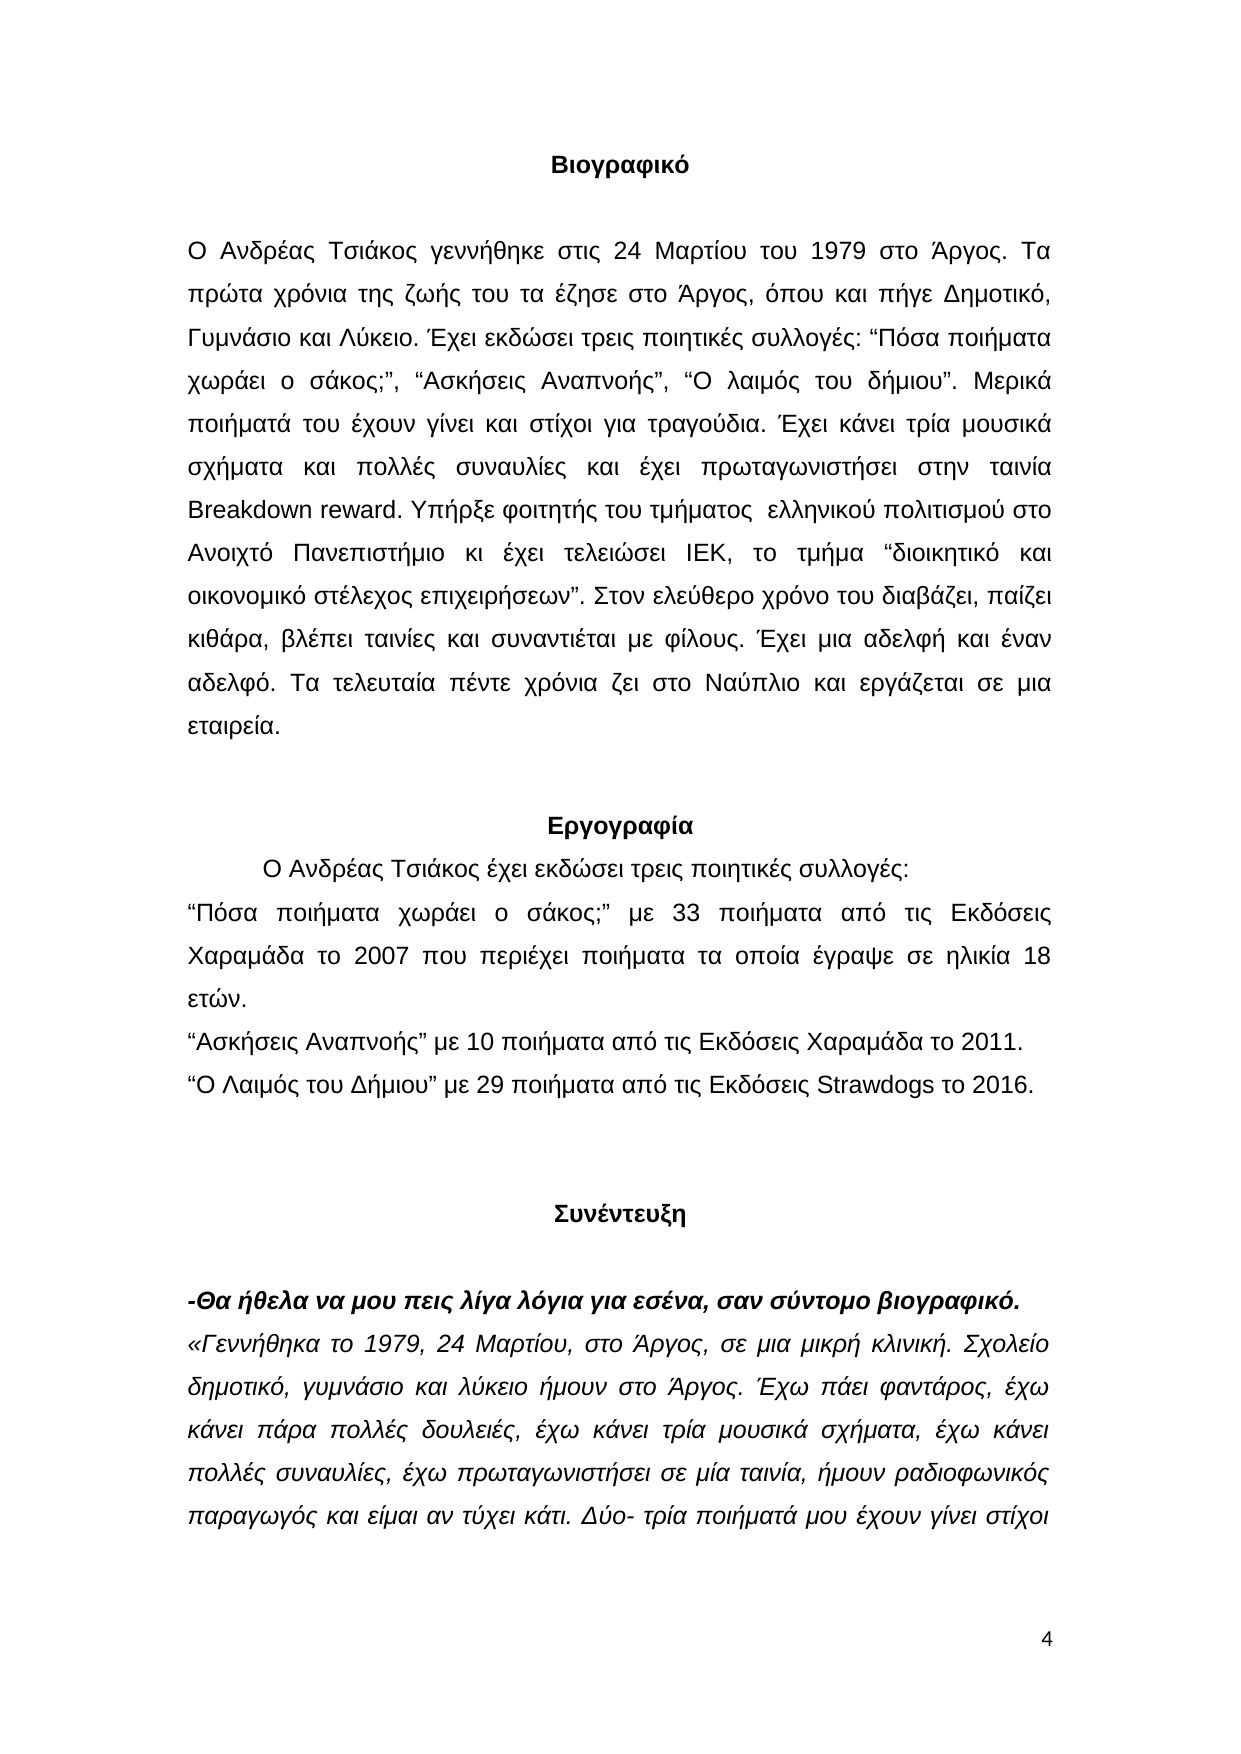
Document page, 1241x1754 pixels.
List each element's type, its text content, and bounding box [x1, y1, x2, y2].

text Εργογραφία [187, 811, 1053, 840]
text “Πόσα ποιήματα χωράει ο σάκος;” με 33 ποιήματα από τις Εκδόσεις Χαραμάδα το 2007 που περιέχει ποιήματα τα οποία έγραψε σε ηλικία 18 ετών. [187, 898, 1053, 1013]
text “Ο Λαιμός του Δήμιου” με 29 ποιήματα από τις Εκδόσεις Strawdogs το 2016. [187, 1070, 1053, 1099]
text Βιογραφικό [187, 150, 1053, 179]
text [187, 1329, 1053, 1530]
text Ο Ανδρέας Τσιάκος έχει εκδώσει τρεις ποιητικές συλλογές: [187, 854, 1053, 883]
text “Ασκήσεις Αναπνοής” με 10 ποιήματα από τις Εκδόσεις Χαραμάδα το 2011. [187, 1027, 1053, 1056]
text Ο Ανδρέας Τσιάκος γεννήθηκε στις 24 Μαρτίου του 1979 στο Άργος. Τα πρώτα χρόνια της ζωής του τα έζησε στο Άργος, όπου και πήγε Δημοτικό, Γυμνάσιο και Λύκειο. Έχει εκδώσει τρεις ποιητικές συλλογές: “Πόσα ποιήματα χωράει ο σάκος;”, “Ασκήσεις Αναπνοής”, “Ο λαιμός του δήμιου”. Μερικά ποιήματά του έχουν γίνει και στίχοι για τραγούδια. Έχει κάνει τρία μουσικά σχήματα και πολλές συναυλίες και έχει πρωταγωνιστήσει στην ταινία Breakdown reward. Υπήρξε φοιτητής του τμήματος ελληνικού πολιτισμού στο Ανοιχτό Πανεπιστήμιο κι έχει τελειώσει ΙΕΚ, το τμήμα “διοικητικό και οικονομικό στέλεχος επιχειρήσεων”. Στον ελεύθερο χρόνο του διαβάζει, παίζει κιθάρα, βλέπει ταινίες και συναντιέται με φίλους. Έχει μια αδελφή και έναν αδελφό. Τα τελευταία πέντε χρόνια ζει στο Ναύπλιο και εργάζεται σε μια εταιρεία. [187, 236, 1053, 739]
text -Θα ήθελα να μου πεις λίγα λόγια για εσένα, σαν σύντομο βιογραφικό. [187, 1286, 1053, 1314]
text Συνέντευξη [187, 1199, 1053, 1228]
